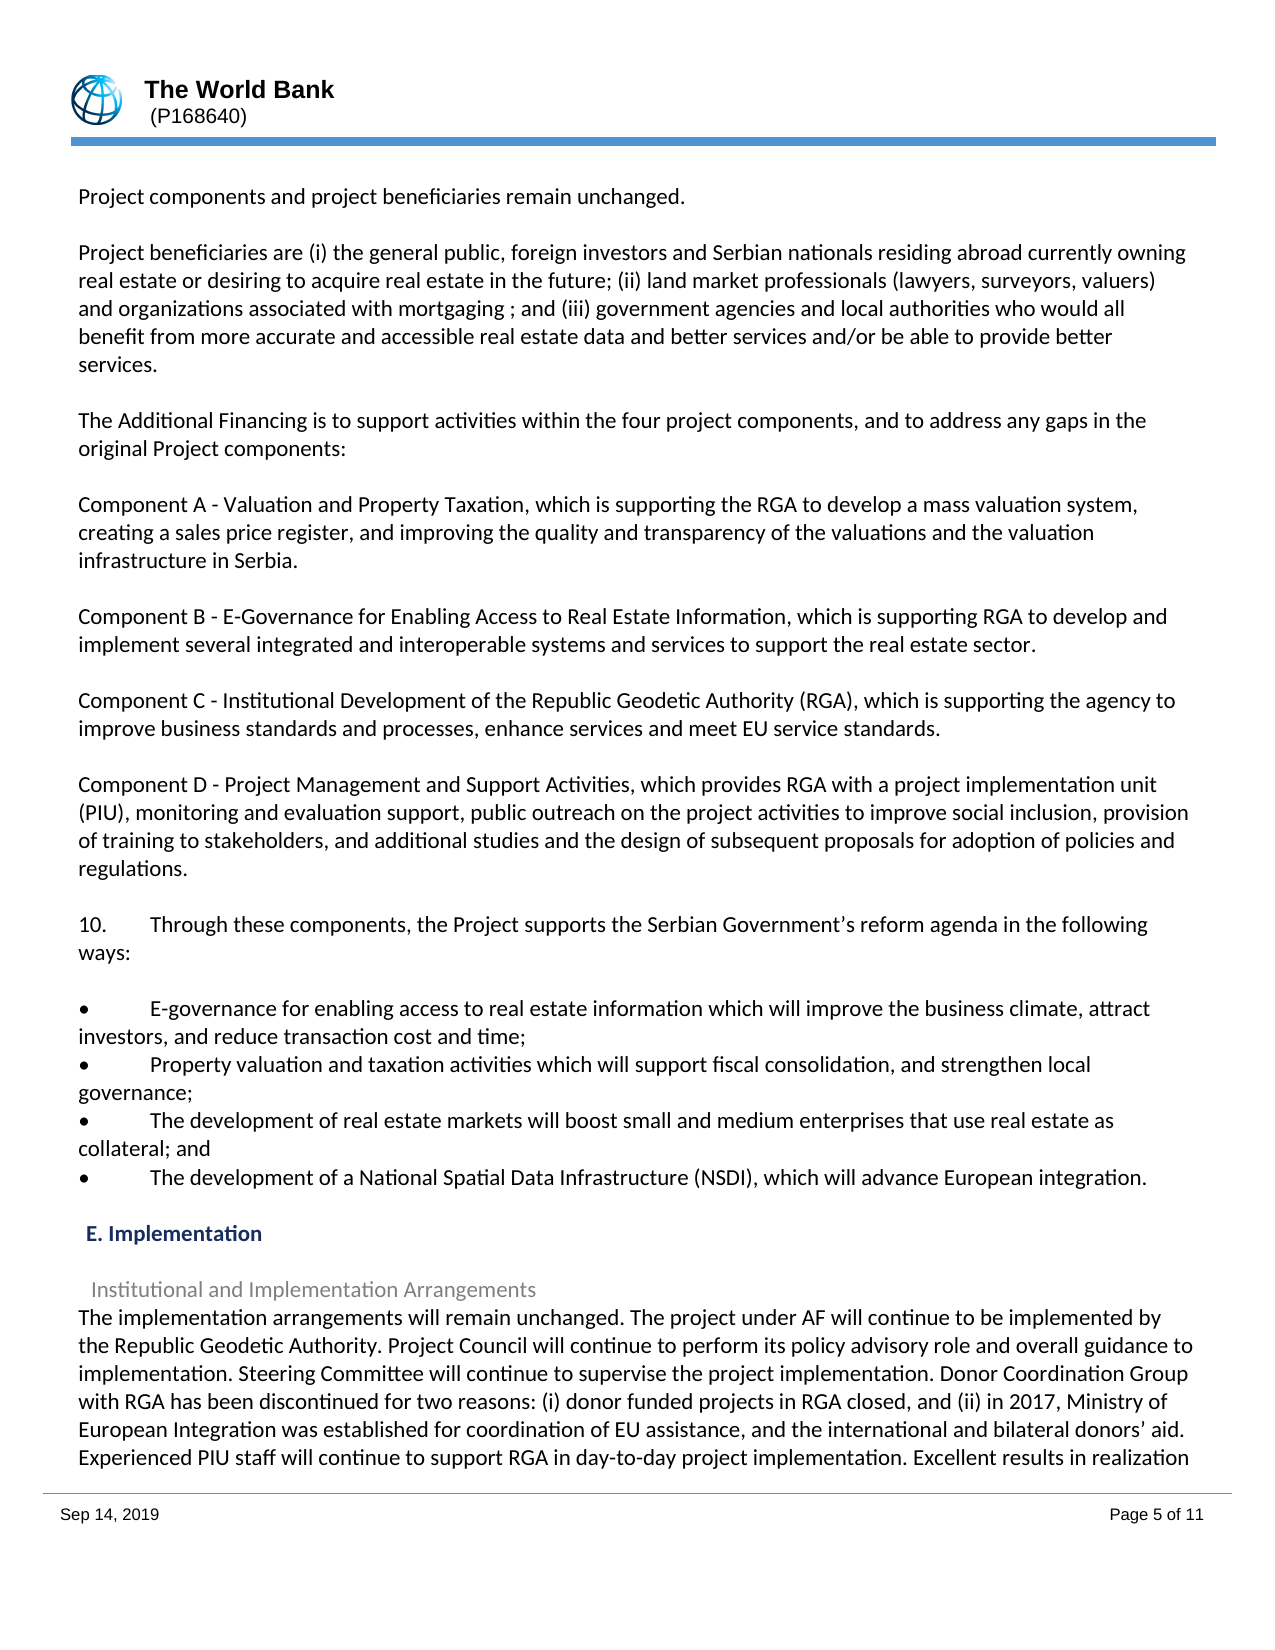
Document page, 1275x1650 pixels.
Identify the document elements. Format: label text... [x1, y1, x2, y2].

text Component B - E-Governance for Enabling Access to Real Estate Information, which is supporting RGA to develop and implement several integrated and interoperable systems and services to support the real estate sector. [78, 602, 1197, 658]
text • E-governance for enabling access to real estate information which will improve the business climate, attract investors, and reduce transaction cost and time; [78, 994, 1197, 1051]
text • Property valuation and taxation activities which will support fiscal consolidation, and strengthen local governance; [78, 1051, 1197, 1107]
text • The development of real estate markets will boost small and medium enterprises that use real estate as collateral; and [78, 1107, 1197, 1163]
text Project components and project beneficiaries remain unchanged. [78, 182, 1197, 210]
table_header Institutional and Implementation Arrangements [75, 1275, 1200, 1303]
picture [71, 75, 123, 125]
text Component D - Project Management and Support Activities, which provides RGA with a project implementation unit (PIU), monitoring and evaluation support, public outreach on the project activities to improve social inclusion, provision of training to stakeholders, and additional studies and the design of subsequent proposals for adoption of policies and regulations. [78, 770, 1197, 882]
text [78, 1303, 1197, 1471]
text • The development of a National Spatial Data Infrastructure (NSDI), which will advance European integration. [78, 1163, 1197, 1191]
picture [95, 86, 101, 94]
text The Additional Financing is to support activities within the four project components, and to address any gaps in the original Project components: [78, 406, 1197, 462]
picture [87, 83, 95, 90]
picture [103, 75, 123, 113]
table_header E. Implementation [75, 1219, 1199, 1247]
text Component A - Valuation and Property Taxation, which is supporting the RGA to develop a mass valuation system, creating a sales price register, and improving the quality and transparency of the valuations and the valuation infrastructure in Serbia. [78, 490, 1197, 574]
text Component C - Institutional Development of the Republic Geodetic Authority (RGA), which is supporting the agency to improve business standards and processes, enhance services and meet EU service standards. [78, 686, 1197, 742]
text Project beneficiaries are (i) the general public, foreign investors and Serbian nationals residing abroad currently owning real estate or desiring to acquire real estate in the future; (ii) land market professionals (lawyers, surveyors, valuers) and organizations associated with mortgaging ; and (iii) government agencies and local authorities who would all benefit from more accurate and accessible real estate data and better services and/or be able to provide better services. [78, 238, 1197, 378]
text 10. Through these components, the Project supports the Serbian Government’s reform agenda in the following ways: [78, 910, 1197, 966]
